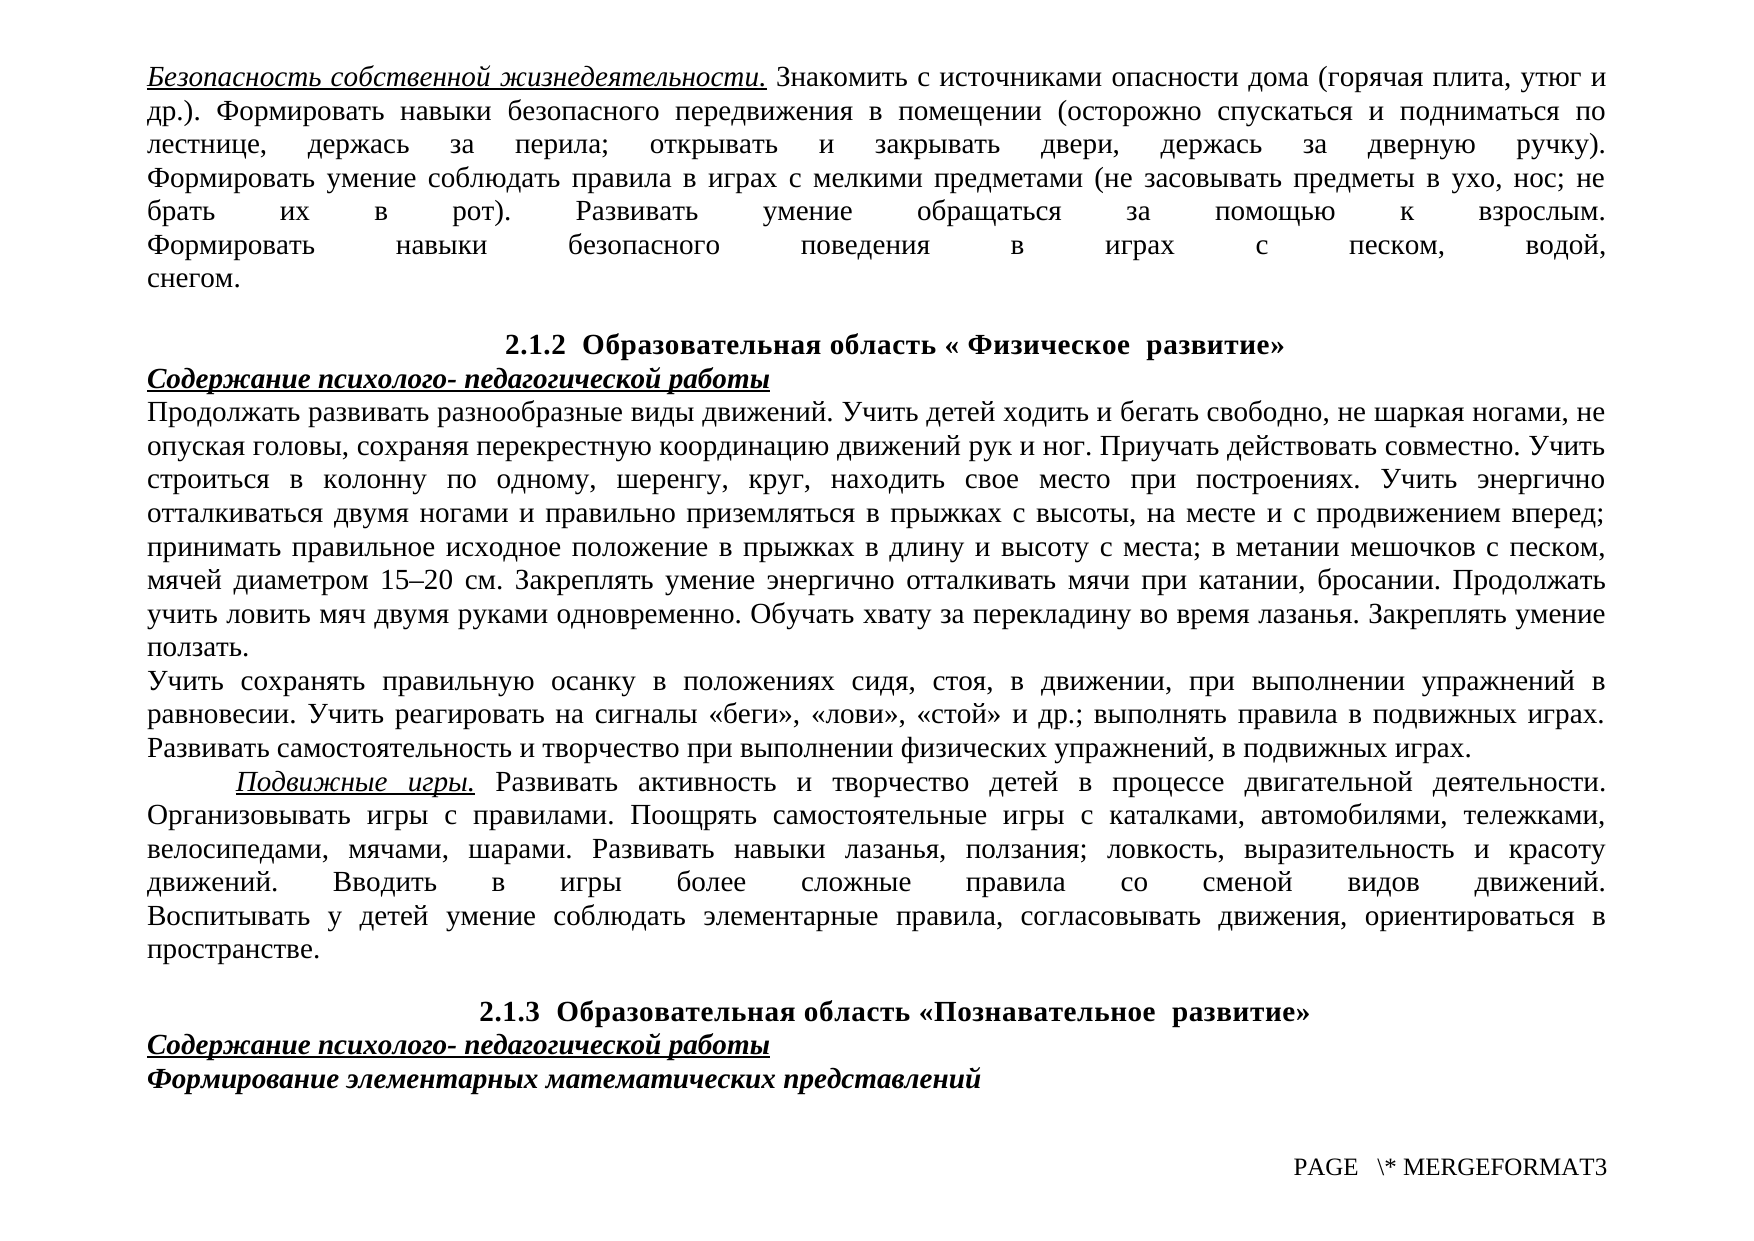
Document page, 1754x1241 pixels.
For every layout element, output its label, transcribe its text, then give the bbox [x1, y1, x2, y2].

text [147, 59, 1607, 294]
text Подвижные игры. Развивать активность и творчество детей в процессе двигательной деятельности. Организовывать игры с правилами. Поощрять самостоятельные игры с каталками, автомобилями, тележками, велосипедами, мячами, шарами. Развивать навыки лазанья, ползания; ловкость, выразительность и красоту движений. Вводить в игры более сложные правила со сменой видов движений. Воспитывать у детей умение соблюдать элементарные правила, согласовывать движения, ориентироваться в пространстве. [147, 764, 1607, 994]
text 2.1.3 Образовательная область «Познавательное развитие» [184, 994, 1607, 1027]
text Формирование элементарных математических представлений [147, 1061, 1607, 1094]
text 2.1.2 Образовательная область « Физическое развитие» [184, 327, 1607, 361]
text Содержание психолого- педагогической работы [147, 361, 1607, 394]
text Учить сохранять правильную осанку в положениях сидя, стоя, в движении, при выполнении упражнений в равновесии. Учить реагировать на сигналы «беги», «лови», «стой» и др.; выполнять правила в подвижных играх. Развивать самостоятельность и творчество при выполнении физических упражнений, в подвижных играх. [147, 663, 1607, 763]
text Содержание психолого- педагогической работы [147, 1027, 1607, 1061]
text Продолжать развивать разнообразные виды движений. Учить детей ходить и бегать свободно, не шаркая ногами, не опуская головы, сохраняя перекрестную координацию движений рук и ног. Приучать действовать совместно. Учить строиться в колонну по одному, шеренгу, круг, находить свое место при построениях. Учить энергично отталкиваться двумя ногами и правильно приземляться в прыжках с высоты, на месте и с продвижением вперед; принимать правильное исходное положение в прыжках в длину и высоту с места; в метании мешочков с песком, мячей диаметром 15–20 см. Закреплять умение энергично отталкивать мячи при катании, бросании. Продолжать учить ловить мяч двумя руками одновременно. Обучать хвату за перекладину во время лазанья. Закреплять умение ползать. [147, 394, 1607, 663]
